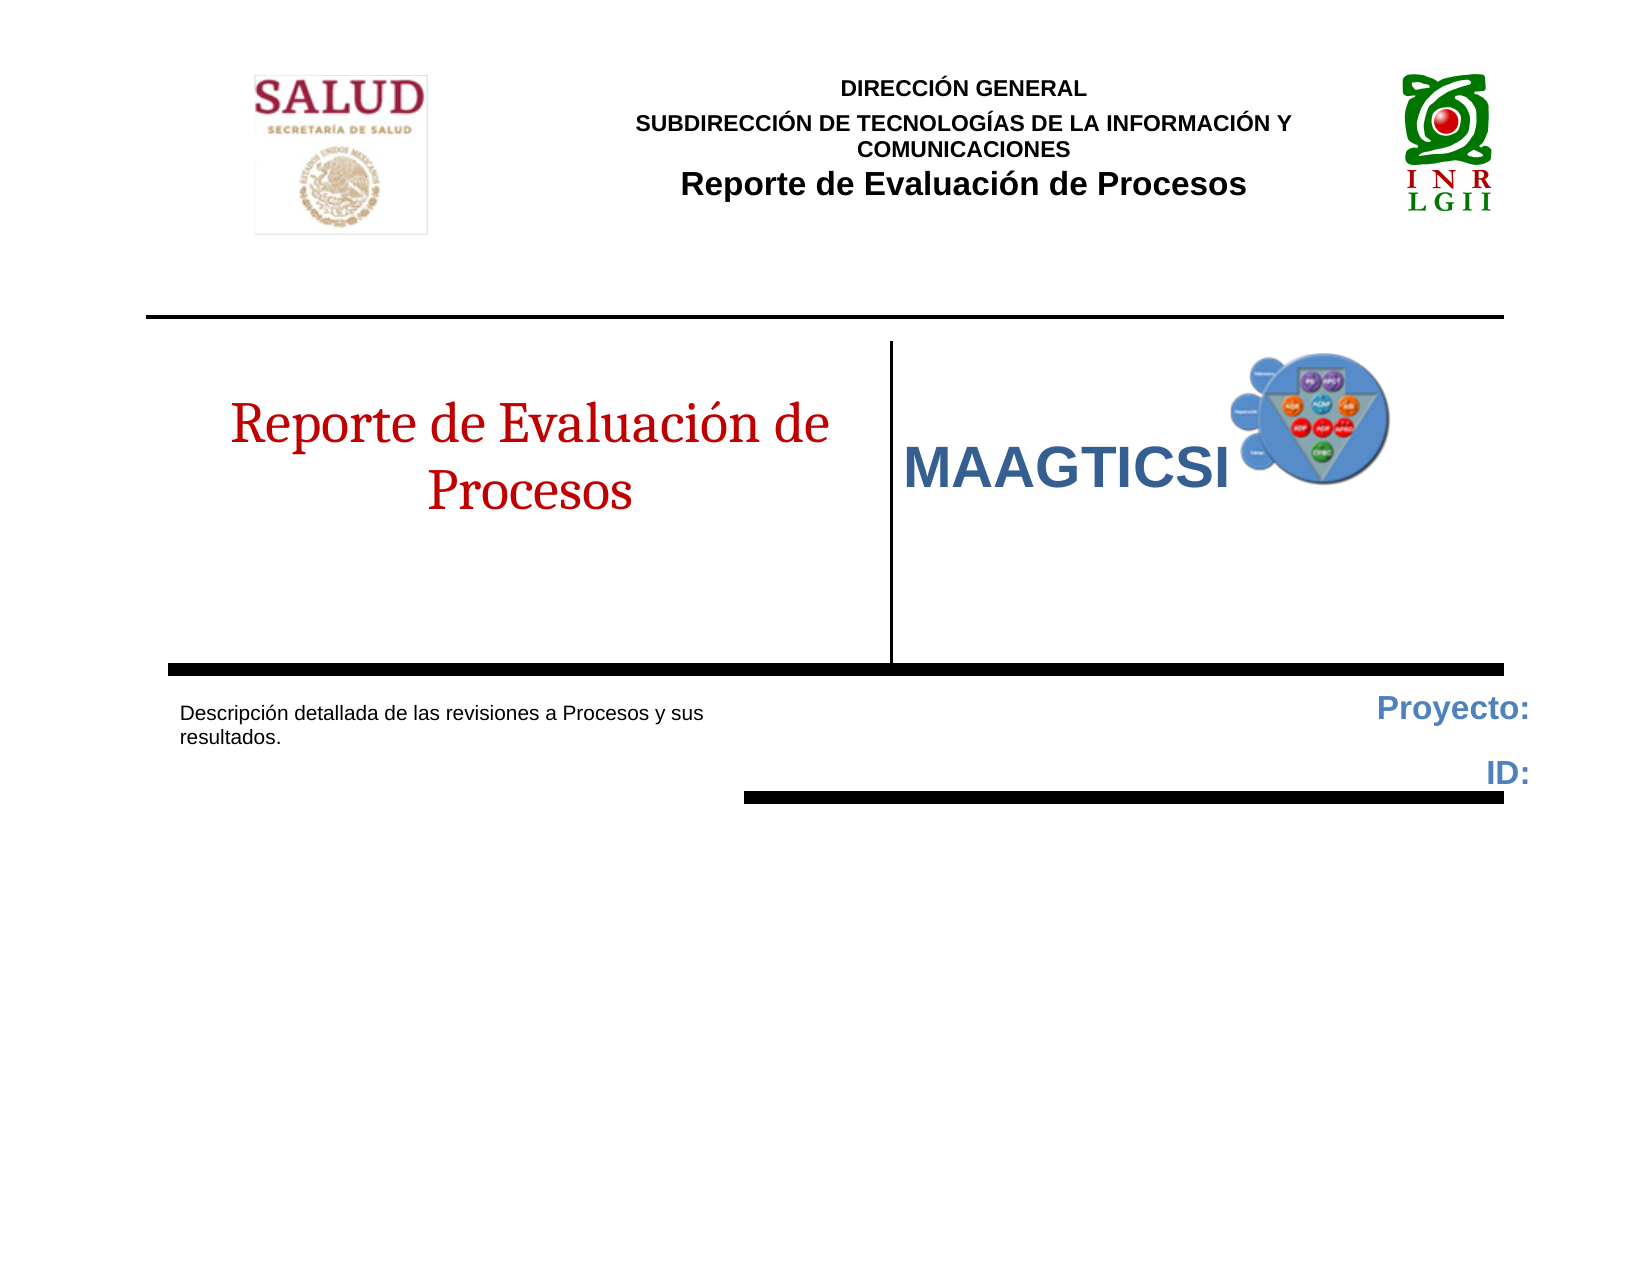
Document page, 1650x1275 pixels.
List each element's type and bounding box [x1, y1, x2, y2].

picture [1230, 353, 1393, 488]
picture [1402, 74, 1492, 211]
table_header [146, 319, 1504, 960]
picture [254, 75, 428, 236]
